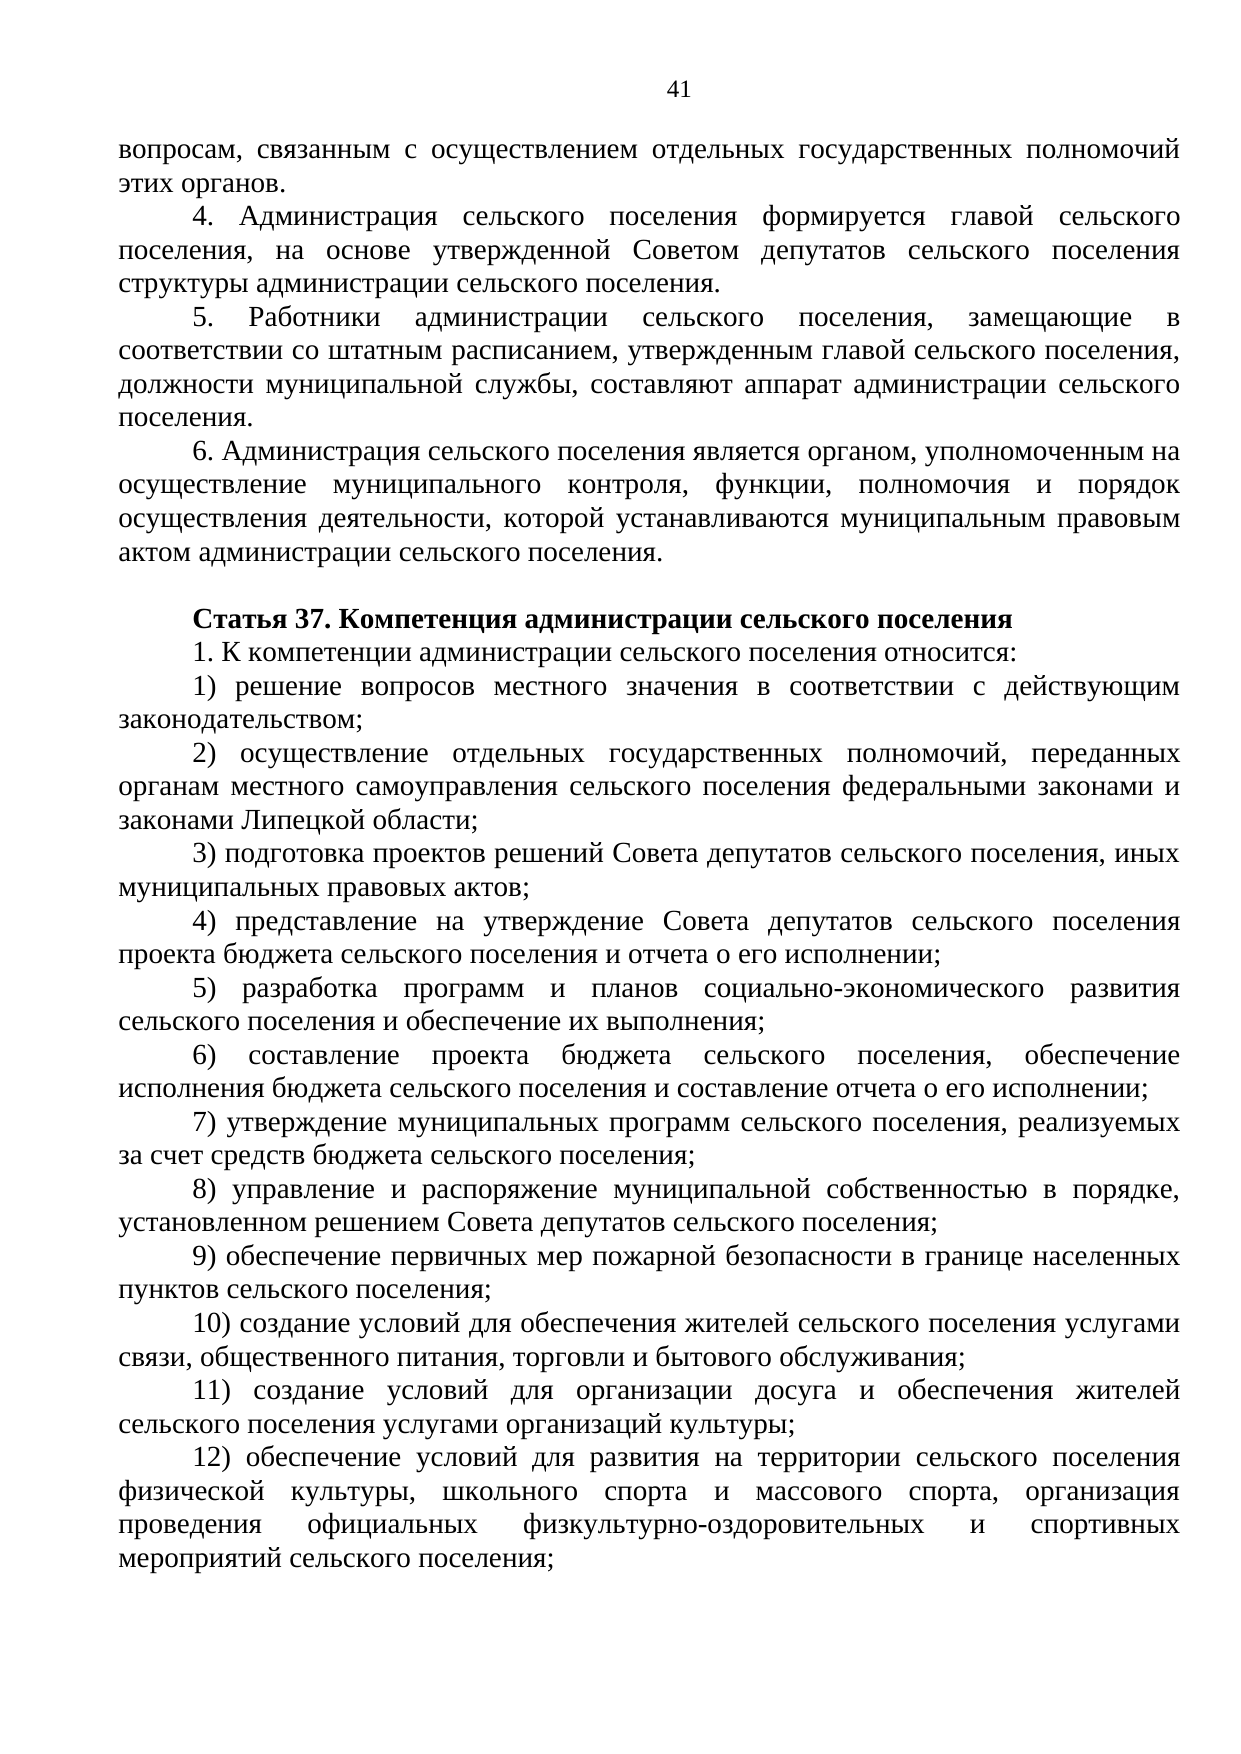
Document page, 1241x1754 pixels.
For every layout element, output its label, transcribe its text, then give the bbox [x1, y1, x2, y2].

text 6. Администрация сельского поселения является органом, уполномоченным на осуществление муниципального контроля, функции, полномочия и порядок осуществления деятельности, которой устанавливаются муниципальным правовым актом администрации сельского поселения. [118, 433, 1181, 567]
text 12) обеспечение условий для развития на территории сельского поселения физической культуры, школьного спорта и массового спорта, организация проведения официальных физкультурно-оздоровительных и спортивных мероприятий сельского поселения; [118, 1439, 1181, 1573]
text 4) представление на утверждение Совета депутатов сельского поселения проекта бюджета сельского поселения и отчета о его исполнении; [118, 903, 1181, 970]
text Статья 37. Компетенция администрации сельского поселения [118, 601, 1181, 634]
text 5. Работники администрации сельского поселения, замещающие в соответствии со штатным расписанием, утвержденным главой сельского поселения, должности муниципальной службы, составляют аппарат администрации сельского поселения. [118, 299, 1181, 433]
text 11) создание условий для организации досуга и обеспечения жителей сельского поселения услугами организаций культуры; [118, 1372, 1181, 1439]
text 6) составление проекта бюджета сельского поселения, обеспечение исполнения бюджета сельского поселения и составление отчета о его исполнении; [118, 1037, 1181, 1104]
text 5) разработка программ и планов социально-экономического развития сельского поселения и обеспечение их выполнения; [118, 970, 1181, 1037]
text 3) подготовка проектов решений Совета депутатов сельского поселения, иных муниципальных правовых актов; [118, 836, 1181, 903]
text 4. Администрация сельского поселения формируется главой сельского поселения, на основе утвержденной Советом депутатов сельского поселения структуры администрации сельского поселения. [118, 198, 1181, 299]
text 9) обеспечение первичных мер пожарной безопасности в границе населенных пунктов сельского поселения; [118, 1238, 1181, 1305]
text 7) утверждение муниципальных программ сельского поселения, реализуемых за счет средств бюджета сельского поселения; [118, 1104, 1181, 1171]
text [118, 131, 1181, 198]
text 2) осуществление отдельных государственных полномочий, переданных органам местного самоуправления сельского поселения федеральными законами и законами Липецкой области; [118, 735, 1181, 836]
text 10) создание условий для обеспечения жителей сельского поселения услугами связи, общественного питания, торговли и бытового обслуживания; [118, 1305, 1181, 1372]
text 1) решение вопросов местного значения в соответствии с действующим законодательством; [118, 668, 1181, 735]
text 1. К компетенции администрации сельского поселения относится: [118, 634, 1181, 668]
text 8) управление и распоряжение муниципальной собственностью в порядке, установленном решением Совета депутатов сельского поселения; [118, 1171, 1181, 1238]
